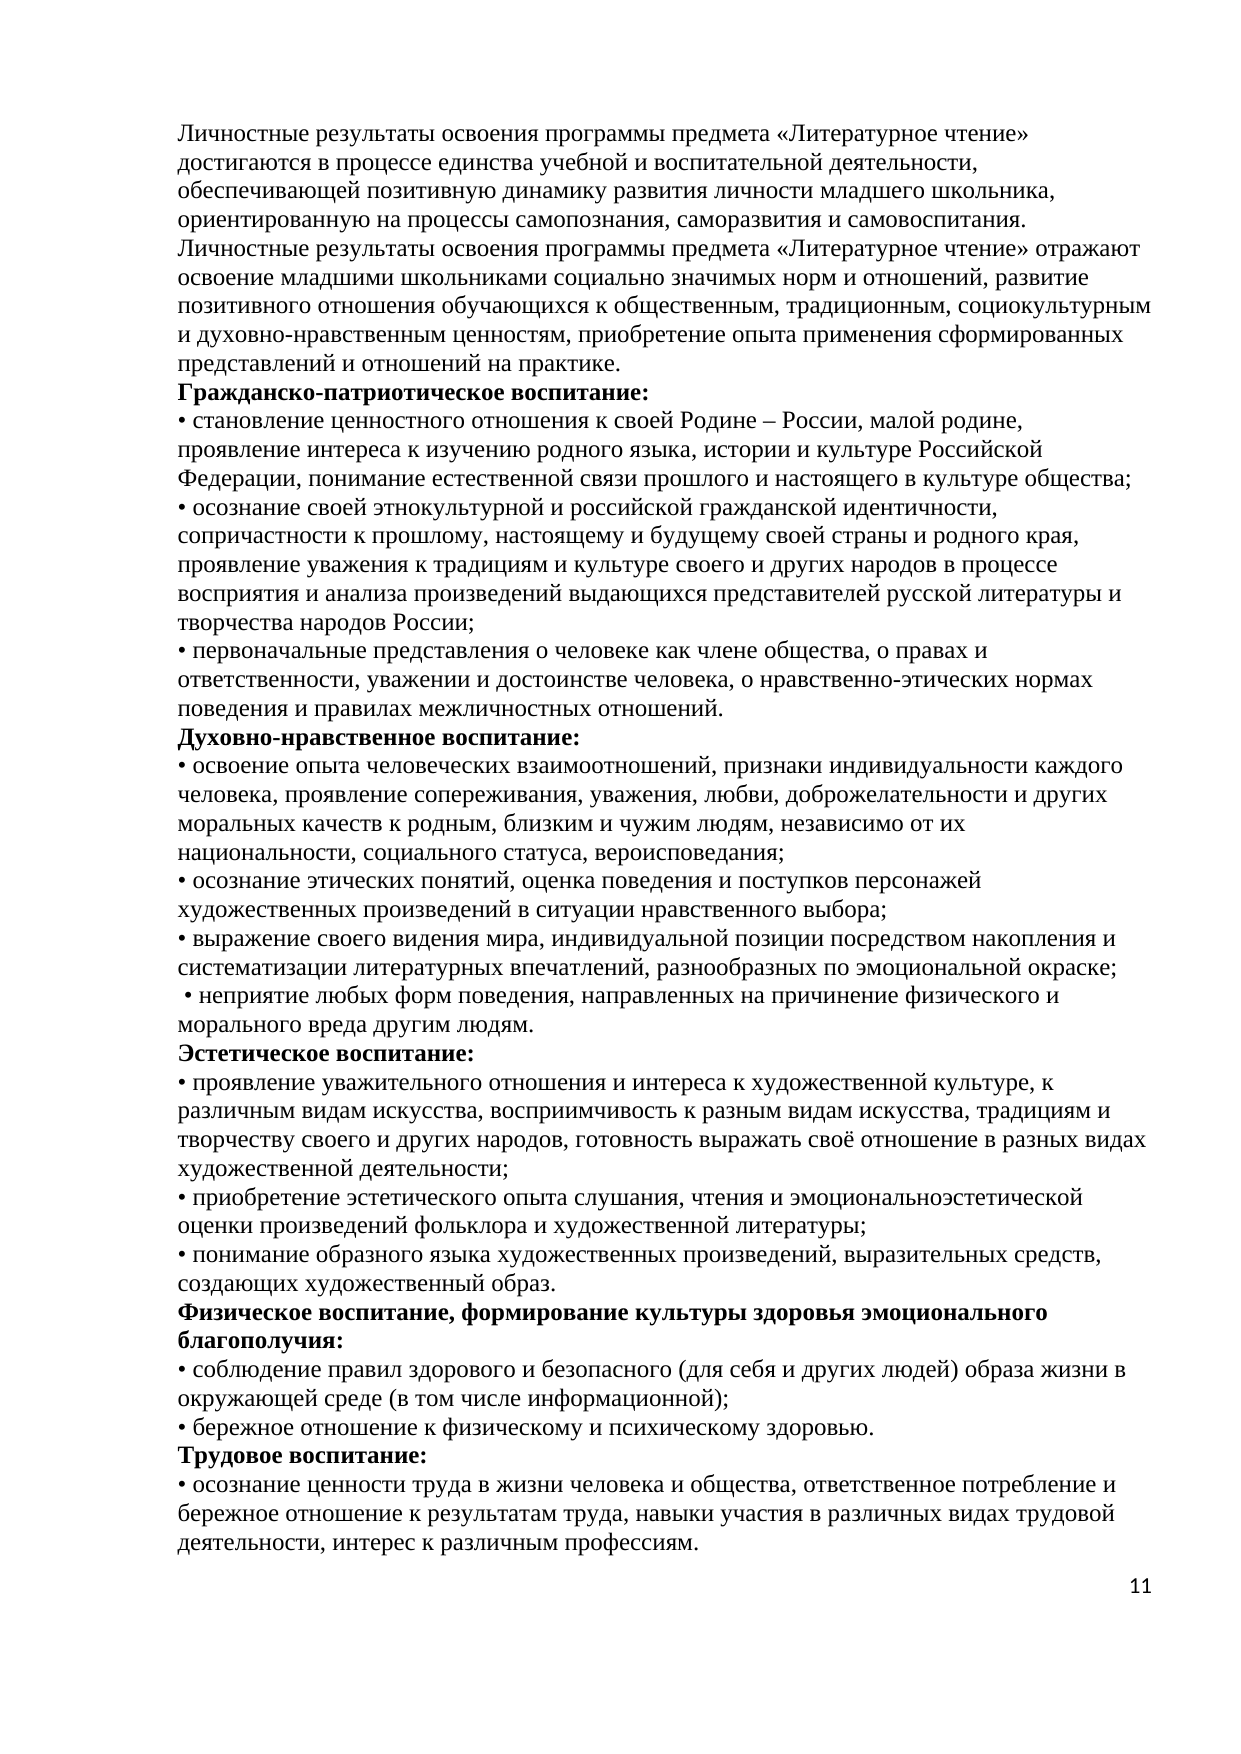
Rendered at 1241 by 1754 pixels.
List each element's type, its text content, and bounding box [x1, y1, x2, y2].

list Гражданско-патриотическое воспитание: [177, 377, 1152, 406]
list Духовно-нравственное воспитание: [177, 722, 1152, 751]
list • первоначальные представления о человеке как члене общества, о правах и ответственности, уважении и достоинстве человека, о нравственно-этических нормах поведения и правилах межличностных отношений. [177, 636, 1152, 722]
list • неприятие любых форм поведения, направленных на причинение физического и морального вреда другим людям. [177, 981, 1152, 1038]
list • освоение опыта человеческих взаимоотношений, признаки индивидуальности каждого человека, проявление сопереживания, уважения, любви, доброжелательности и других моральных качеств к родным, близким и чужим людям, независимо от их национальности, социального статуса, вероисповедания; [177, 751, 1152, 866]
list Эстетическое воспитание: [177, 1038, 1152, 1067]
list • приобретение эстетического опыта слушания, чтения и эмоциональноэстетической оценки произведений фольклора и художественной литературы; [177, 1182, 1152, 1239]
list • бережное отношение к физическому и психическому здоровью. [177, 1412, 1152, 1441]
list • понимание образного языка художественных произведений, выразительных средств, создающих художественный образ. [177, 1239, 1152, 1297]
list • проявление уважительного отношения и интереса к художественной культуре, к различным видам искусства, восприимчивость к разным видам искусства, традициям и творчеству своего и других народов, готовность выражать своё отношение в разных видах художественной деятельности; [177, 1067, 1152, 1182]
list Личностные результаты освоения программы предмета «Литературное чтение» достигаются в процессе единства учебной и воспитательной деятельности, обеспечивающей позитивную динамику развития личности младшего школьника, ориентированную на процессы самопознания, саморазвития и самовоспитания. Личностные результаты освоения программы предмета «Литературное чтение» отражают освоение младшими школьниками социально значимых норм и отношений, развитие позитивного отношения обучающихся к общественным, традиционным, социокультурным и духовно-нравственным ценностям, приобретение опыта применения сформированных представлений и отношений на практике. [177, 118, 1152, 377]
list Физическое воспитание, формирование культуры здоровья эмоционального благополучия: [177, 1297, 1152, 1354]
list • осознание своей этнокультурной и российской гражданской идентичности, сопричастности к прошлому, настоящему и будущему своей страны и родного края, проявление уважения к традициям и культуре своего и других народов в процессе восприятия и анализа произведений выдающихся представителей русской литературы и творчества народов России; [177, 492, 1152, 636]
list • выражение своего видения мира, индивидуальной позиции посредством накопления и систематизации литературных впечатлений, разнообразных по эмоциональной окраске; [177, 923, 1152, 981]
list • осознание этических понятий, оценка поведения и поступков персонажей художественных произведений в ситуации нравственного выбора; [177, 866, 1152, 923]
list • соблюдение правил здорового и безопасного (для себя и других людей) образа жизни в окружающей среде (в том числе информационной); [177, 1354, 1152, 1412]
list Трудовое воспитание: [177, 1441, 1152, 1469]
list • становление ценностного отношения к своей Родине – России, малой родине, проявление интереса к изучению родного языка, истории и культуре Российской Федерации, понимание естественной связи прошлого и настоящего в культуре общества; [177, 406, 1152, 492]
list • осознание ценности труда в жизни человека и общества, ответственное потребление и бережное отношение к результатам труда, навыки участия в различных видах трудовой деятельности, интерес к различным профессиям. [177, 1469, 1152, 1556]
